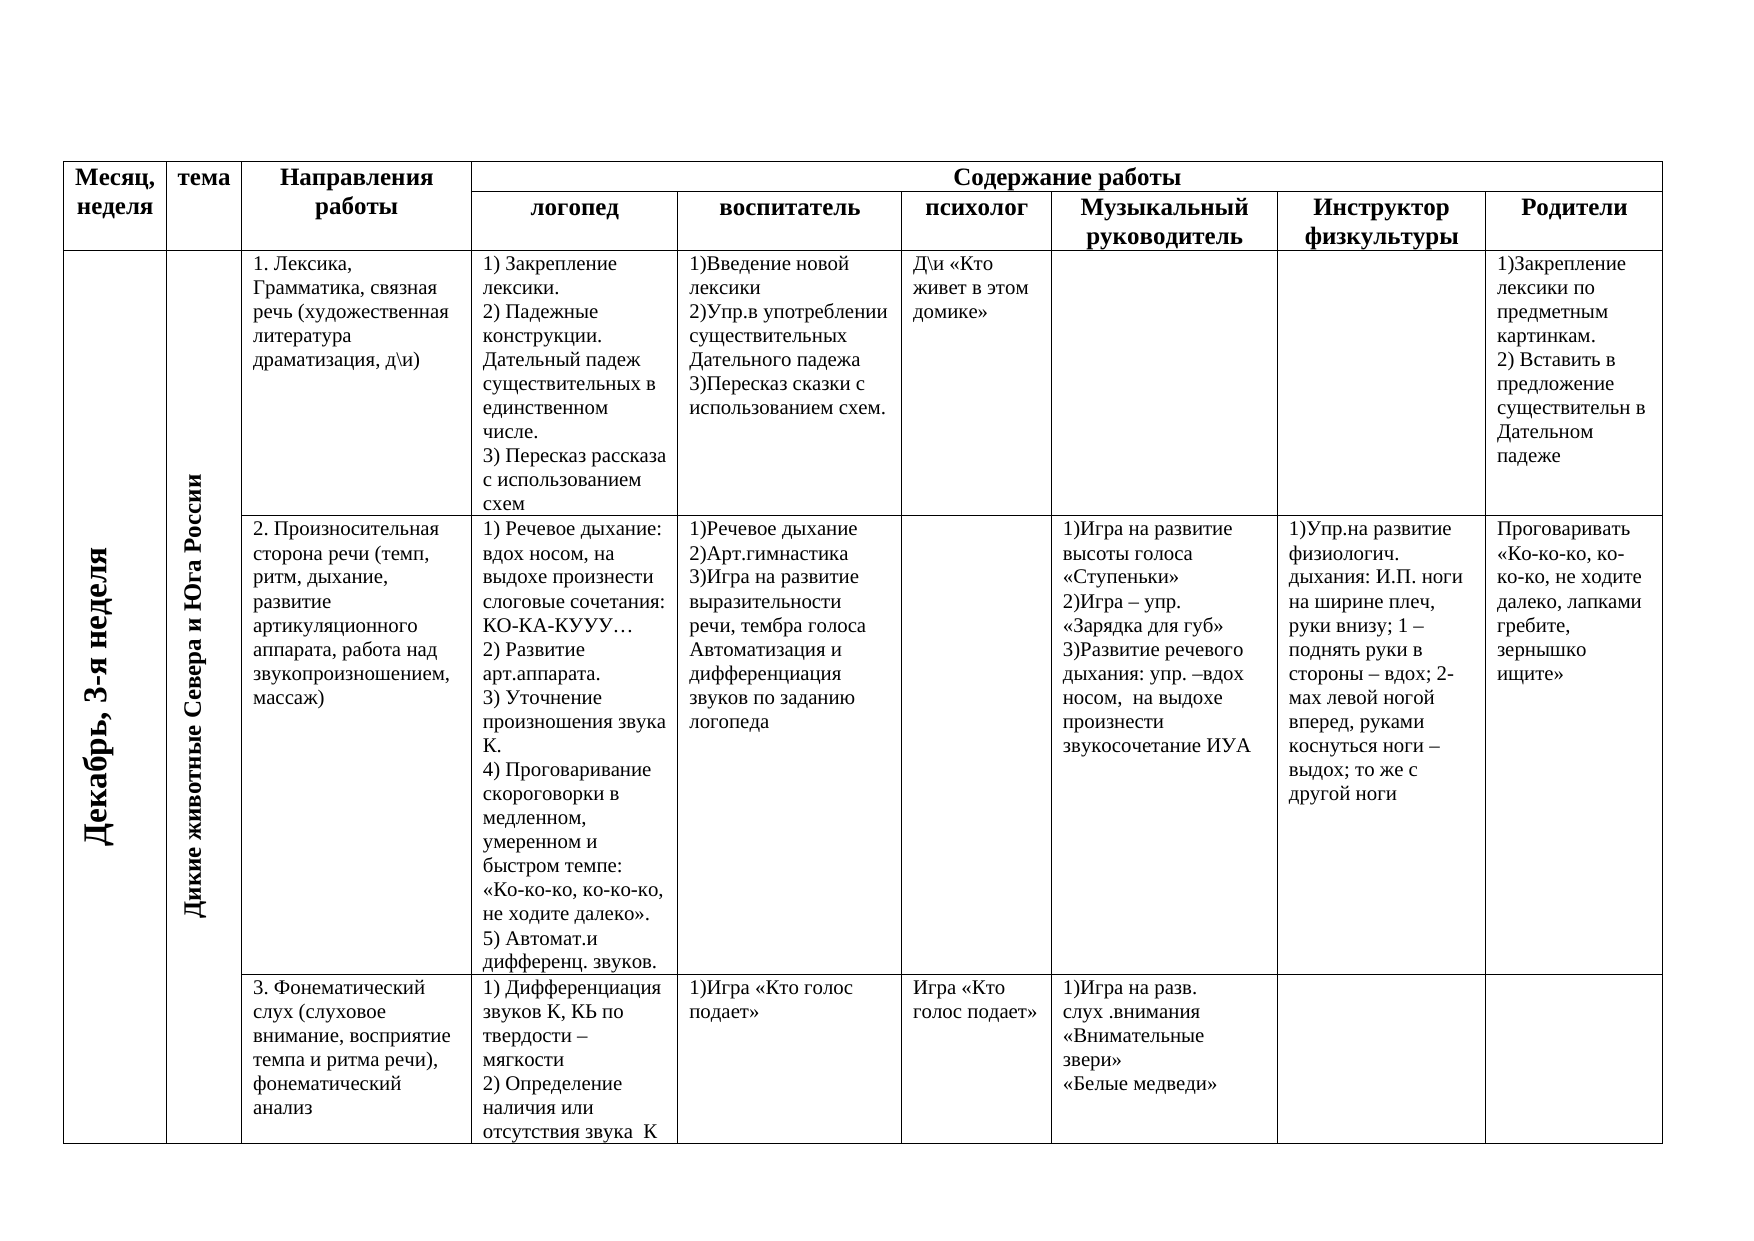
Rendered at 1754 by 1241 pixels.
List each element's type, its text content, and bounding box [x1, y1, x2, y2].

table_cell 2. Произносительная сторона речи (темп, ритм, дыхание, развитие артикуляционного аппарата, работа над звукопроизношением, массаж) [242, 516, 471, 973]
table_cell 1) Речевое дыхание: вдох носом, на выдохе произнести слоговые сочетания: КО-КА-КУУУ… 2) Развитие арт.аппарата. 3) Уточнение произношения звука К. 4) Проговаривание скороговорки в медленном, умеренном и быстром темпе: «Ко-ко-ко, ко-ко-ко, не ходите далеко». 5) Автомат.и дифференц. звуков. [472, 516, 677, 973]
table_cell Родители [1486, 192, 1662, 249]
table_cell [1278, 975, 1485, 1143]
table_cell Музыкальный руководитель [1052, 192, 1277, 249]
table_cell 1)Упр.на развитие физиологич. дыхания: И.П. ноги на ширине плеч, руки внизу; 1 – поднять руки в стороны – вдох; 2- мах левой ногой вперед, руками коснуться ноги – выдох; то же с другой ноги [1278, 516, 1485, 973]
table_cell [1052, 975, 1277, 1143]
table_header Содержание работы [472, 162, 1662, 191]
table_cell 1)Введение новой лексики 2)Упр.в употреблении существительных Дательного падежа 3)Пересказ сказки с использованием схем. [678, 251, 901, 515]
table_header Месяц, неделя [64, 162, 166, 249]
table_cell 1)Закрепление лексики по предметным картинкам. 2) Вставить в предложение существительн в Дательном падеже [1486, 251, 1662, 515]
table_cell психолог [902, 192, 1051, 249]
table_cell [902, 975, 1051, 1143]
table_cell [472, 975, 677, 1143]
table_cell 1)Речевое дыхание 2)Арт.гимнастика 3)Игра на развитие выразительности речи, тембра голоса Автоматизация и дифференциация звуков по заданию логопеда [678, 516, 901, 973]
table_header Направления работы [242, 162, 471, 249]
table_cell 1) Закрепление лексики. 2) Падежные конструкции. Дательный падеж существительных в единственном числе. 3) Пересказ рассказа с использованием схем [472, 251, 677, 515]
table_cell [242, 975, 471, 1143]
table_cell Дикие животные Севера и Юга России [167, 251, 241, 1143]
table_cell [1278, 251, 1485, 515]
table_cell Инструктор физкультуры [1278, 192, 1485, 249]
table_cell 1)Игра на развитие высоты голоса «Ступеньки» 2)Игра – упр. «Зарядка для губ» 3)Развитие речевого дыхания: упр. –вдох носом, на выдохе произнести звукосочетание ИУА [1052, 516, 1277, 973]
table_cell 1. Лексика, Грамматика, связная речь (художественная литература драматизация, д\и) [242, 251, 471, 515]
table_cell Декабрь, 3-я неделя [64, 251, 166, 1143]
table_cell [1052, 251, 1277, 515]
table_cell Проговаривать «Ко-ко-ко, ко-ко-ко, не ходите далеко, лапками гребите, зернышко ищите» [1486, 516, 1662, 973]
table_cell воспитатель [678, 192, 901, 249]
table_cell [678, 975, 901, 1143]
table_cell логопед [472, 192, 677, 249]
table_header тема [167, 162, 241, 249]
table_cell [1486, 975, 1662, 1143]
table_cell [902, 516, 1051, 973]
table_cell Д\и «Кто живет в этом домике» [902, 251, 1051, 515]
